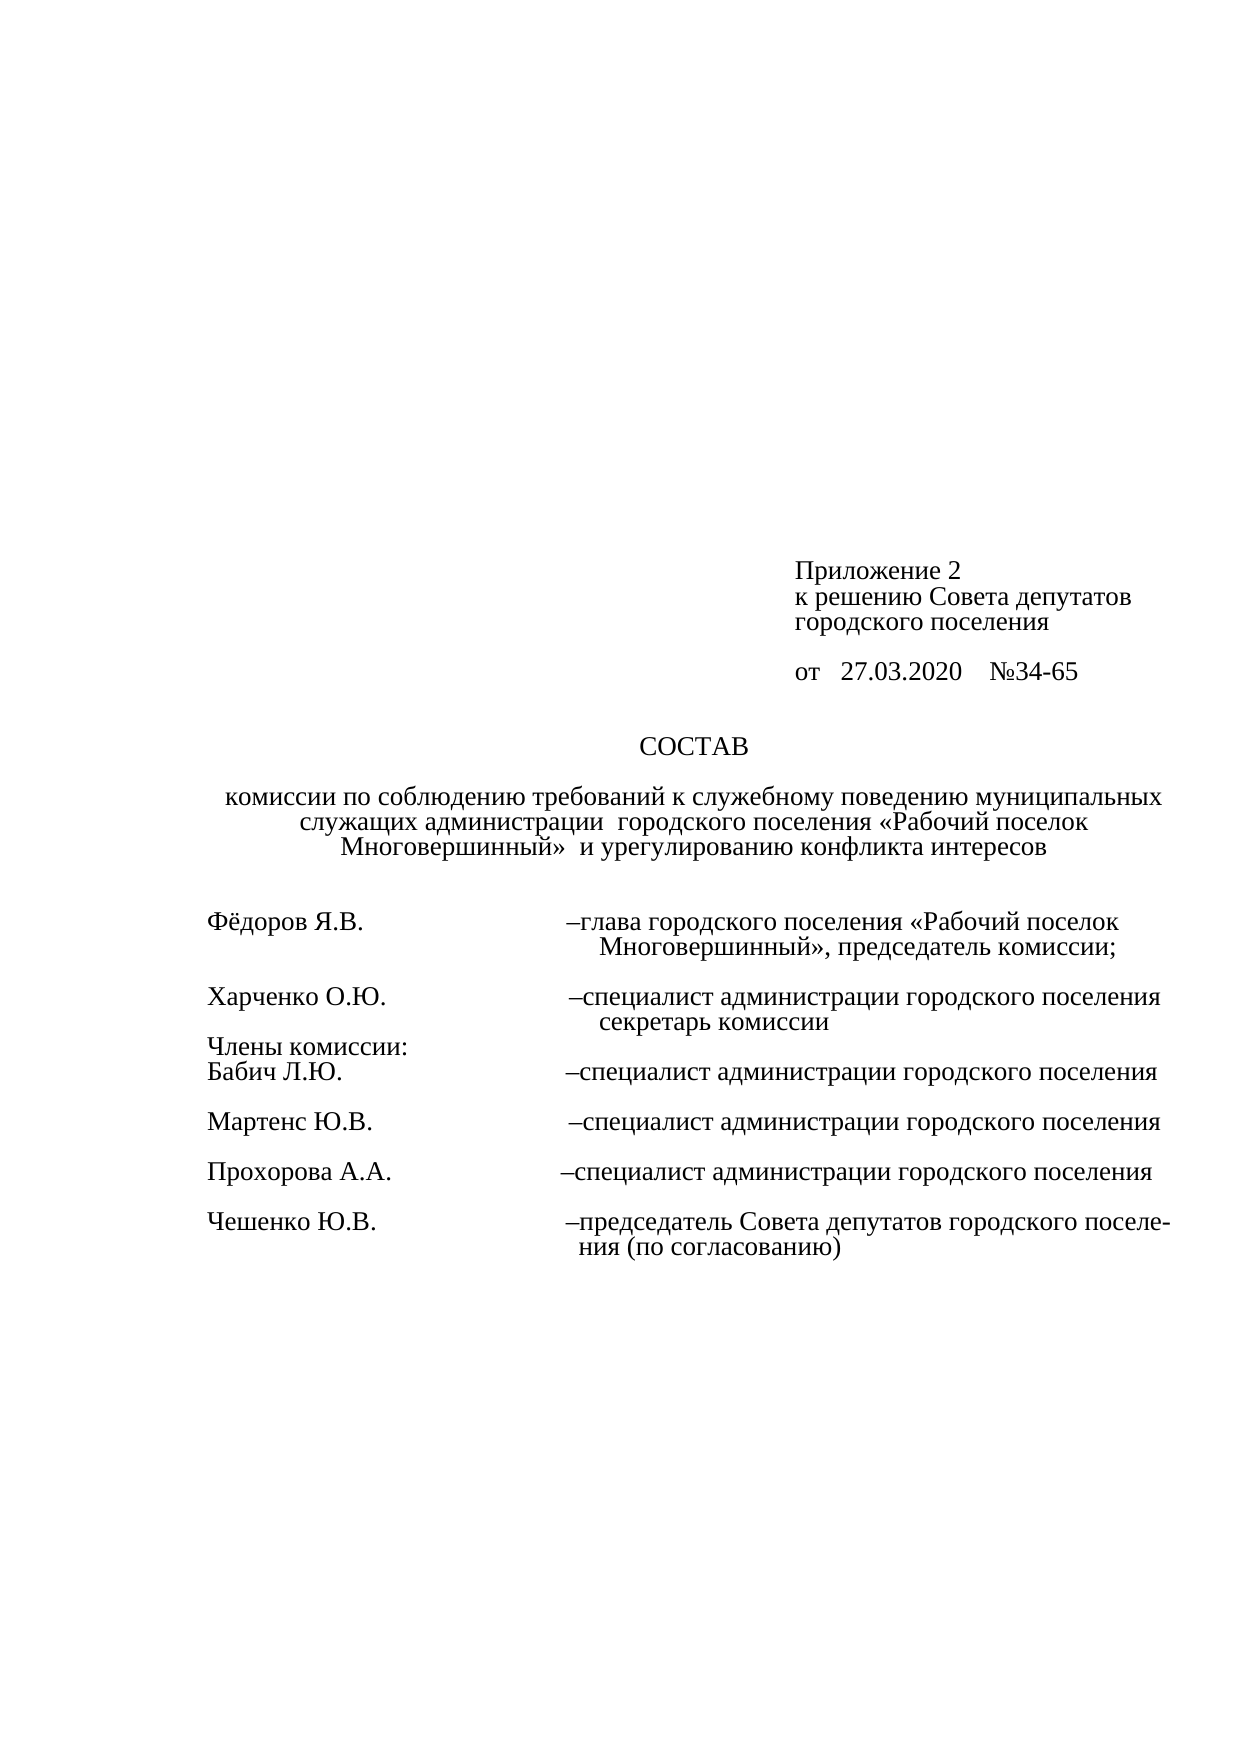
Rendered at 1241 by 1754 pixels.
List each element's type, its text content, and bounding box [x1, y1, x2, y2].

text городского поселения [207, 610, 1181, 635]
text Фёдоров Я.В. –глава городского поселения «Рабочий поселок [207, 910, 1181, 935]
text Бабич Л.Ю. –специалист администрации городского поселения [207, 1060, 1181, 1085]
text секретарь комиссии [207, 1010, 1181, 1035]
text Чешенко Ю.В. –председатель Совета депутатов городского поселе- [207, 1210, 1181, 1235]
text Члены комиссии: [207, 1035, 1181, 1060]
text СОСТАВ [207, 735, 1181, 760]
text Многовершинный», председатель комиссии; [207, 935, 1181, 960]
text Приложение 2 [207, 554, 1181, 585]
text комиссии по соблюдению требований к служебному поведению муниципальных служащих администрации городского поселения «Рабочий поселок Многовершинный» и урегулированию конфликта интересов [207, 785, 1181, 860]
text от 27.03.2020 №34-65 [207, 660, 1181, 685]
text Мартенс Ю.В. –специалист администрации городского поселения [207, 1110, 1181, 1135]
text Харченко О.Ю. –специалист администрации городского поселения [207, 985, 1181, 1010]
text ния (по согласованию) [207, 1235, 1181, 1260]
text к решению Совета депутатов [207, 585, 1181, 610]
text Прохорова А.А. –специалист администрации городского поселения [207, 1160, 1181, 1185]
